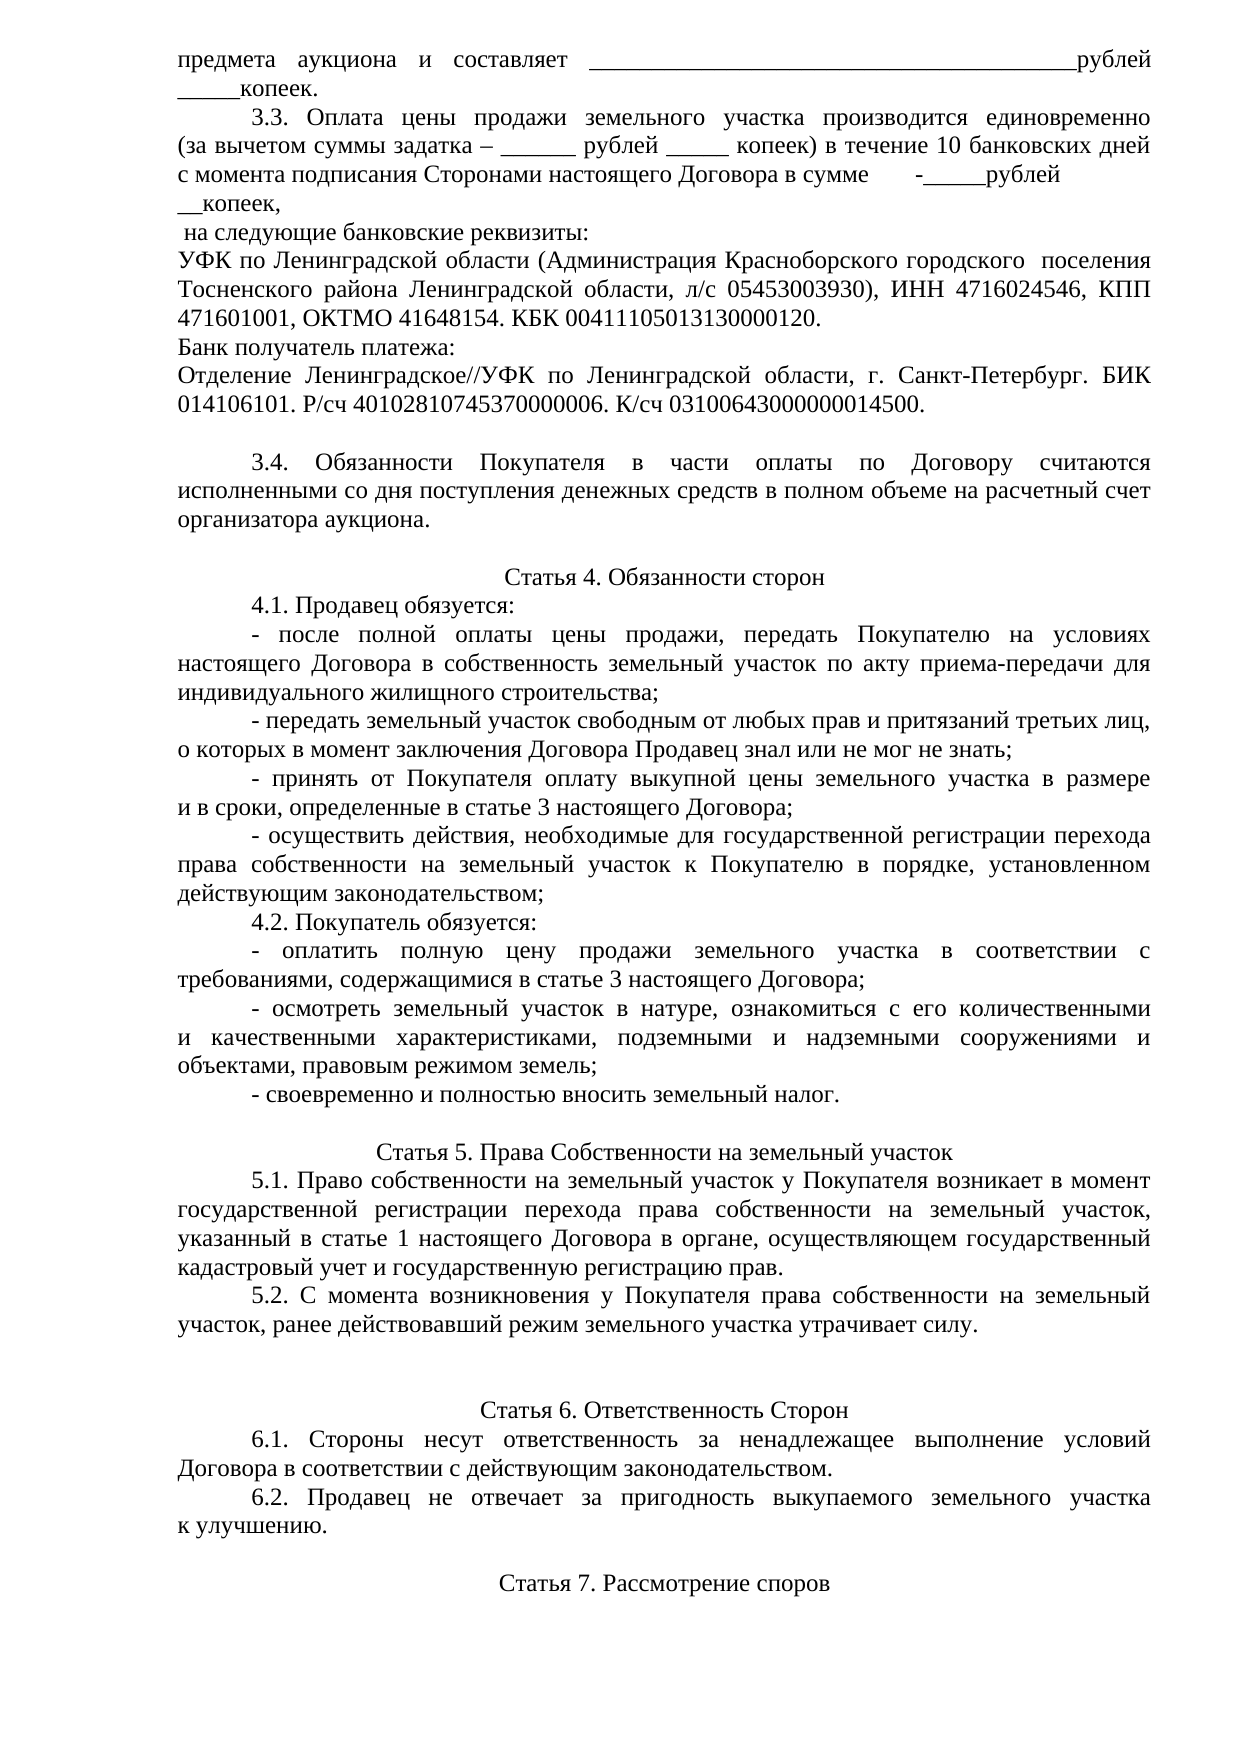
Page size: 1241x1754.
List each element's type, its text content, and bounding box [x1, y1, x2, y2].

text - осмотреть земельный участок в натуре, ознакомиться с его количественными и качественными характеристиками, подземными и надземными сооружениями и объектами, правовым режимом земель; [177, 993, 1152, 1079]
text Банк получатель платежа: [177, 332, 1152, 361]
text 3.4. Обязанности Покупателя в части оплаты по Договору считаются исполненными со дня поступления денежных средств в полном объеме на расчетный счет организатора аукциона. [177, 447, 1152, 533]
text - оплатить полную цену продажи земельного участка в соответствии с требованиями, содержащимися в статье 3 настоящего Договора; [177, 936, 1152, 993]
text 6.2. Продавец не отвечает за пригодность выкупаемого земельного участка к улучшению. [177, 1482, 1152, 1539]
text 5.2. С момента возникновения у Покупателя права собственности на земельный участок, ранее действовавший режим земельного участка утрачивает силу. [177, 1281, 1152, 1338]
text - передать земельный участок свободным от любых прав и притязаний третьих лиц, о которых в момент заключения Договора Продавец знал или не мог не знать; [177, 706, 1152, 763]
text 4.2. Покупатель обязуется: [177, 907, 1152, 936]
text Статья 5. Права Собственности на земельный участок [177, 1137, 1152, 1166]
text Отделение Ленинградское//УФК по Ленинградской области, г. Санкт-Петербург. БИК 014106101. Р/сч 40102810745370000006. К/сч 03100643000000014500. [177, 361, 1152, 418]
text - осуществить действия, необходимые для государственной регистрации перехода права собственности на земельный участок к Покупателю в порядке, установленном действующим законодательством; [177, 821, 1152, 907]
text 5.1. Право собственности на земельный участок у Покупателя возникает в момент государственной регистрации перехода права собственности на земельный участок, указанный в статье 1 настоящего Договора в органе, осуществляющем государственный кадастровый учет и государственную регистрацию прав. [177, 1166, 1152, 1281]
text Статья 6. Ответственность Сторон [177, 1396, 1152, 1424]
text Статья 7. Рассмотрение споров [177, 1568, 1152, 1597]
text - своевременно и полностью вносить земельный налог. [177, 1079, 1152, 1108]
text 4.1. Продавец обязуется: [177, 591, 1152, 619]
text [177, 44, 1152, 102]
text Статья 4. Обязанности сторон [177, 562, 1152, 591]
text на следующие банковские реквизиты: [177, 217, 1152, 246]
text 6.1. Стороны несут ответственность за ненадлежащее выполнение условий Договора в соответствии с действующим законодательством. [177, 1424, 1152, 1482]
text - после полной оплаты цены продажи, передать Покупателю на условиях настоящего Договора в собственность земельный участок по акту приема-передачи для индивидуального жилищного строительства; [177, 619, 1152, 706]
text УФК по Ленинградской области (Администрация Красноборского городского поселения Тосненского района Ленинградской области, л/с 05453003930), ИНН 4716024546, КПП 471601001, ОКТМО 41648154. КБК 00411105013130000120. [177, 246, 1152, 332]
text - принять от Покупателя оплату выкупной цены земельного участка в размере и в сроки, определенные в статье 3 настоящего Договора; [177, 763, 1152, 821]
text 3.3. Оплата цены продажи земельного участка производится единовременно (за вычетом суммы задатка – ______ рублей _____ копеек) в течение 10 банковских дней с момента подписания Сторонами настоящего Договора в сумме -_____рублей __копеек, [177, 102, 1152, 217]
